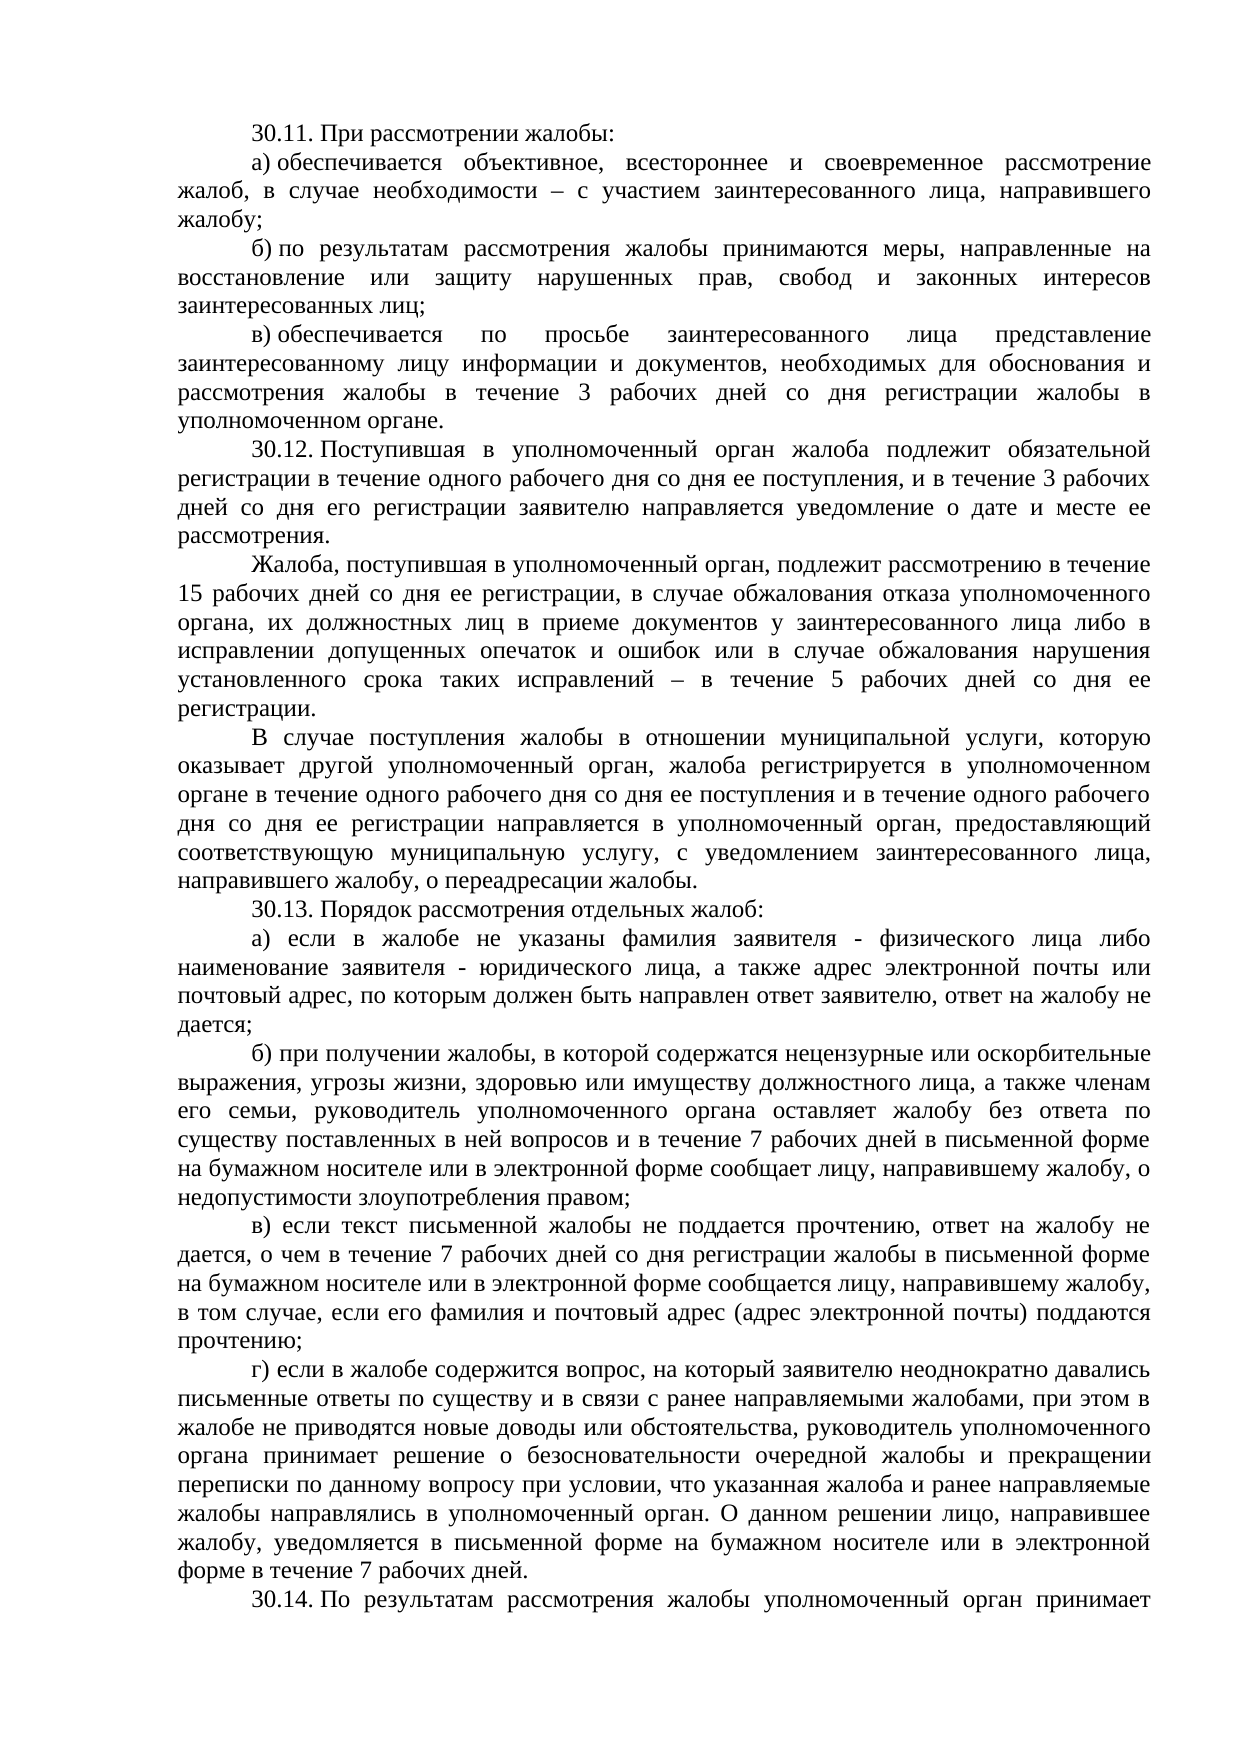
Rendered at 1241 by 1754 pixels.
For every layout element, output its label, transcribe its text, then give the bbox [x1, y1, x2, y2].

text в) обеспечивается по просьбе заинтересованного лица представление заинтересованному лицу информации и документов, необходимых для обоснования и рассмотрения жалобы в течение 3 рабочих дней со дня регистрации жалобы в уполномоченном органе. [177, 319, 1152, 434]
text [177, 1584, 1152, 1613]
text а) если в жалобе не указаны фамилия заявителя - физического лица либо наименование заявителя - юридического лица, а также адрес электронной почты или почтовый адрес, по которым должен быть направлен ответ заявителю, ответ на жалобу не дается; [177, 923, 1152, 1038]
text б) при получении жалобы, в которой содержатся нецензурные или оскорбительные выражения, угрозы жизни, здоровью или имуществу должностного лица, а также членам его семьи, руководитель уполномоченного органа оставляет жалобу без ответа по существу поставленных в ней вопросов и в течение 7 рабочих дней в письменной форме на бумажном носителе или в электронной форме сообщает лицу, направившему жалобу, о недопустимости злоупотребления правом; [177, 1038, 1152, 1211]
text Жалоба, поступившая в уполномоченный орган, подлежит рассмотрению в течение 15 рабочих дней со дня ее регистрации, в случае обжалования отказа уполномоченного органа, их должностных лиц в приеме документов у заинтересованного лица либо в исправлении допущенных опечаток и ошибок или в случае обжалования нарушения установленного срока таких исправлений – в течение 5 рабочих дней со дня ее регистрации. [177, 549, 1152, 722]
text б) по результатам рассмотрения жалобы принимаются меры, направленные на восстановление или защиту нарушенных прав, свобод и законных интересов заинтересованных лиц; [177, 233, 1152, 319]
text В случае поступления жалобы в отношении муниципальной услуги, которую оказывает другой уполномоченный орган, жалоба регистрируется в уполномоченном органе в течение одного рабочего дня со дня ее поступления и в течение одного рабочего дня со дня ее регистрации направляется в уполномоченный орган, предоставляющий соответствующую муниципальную услугу, с уведомлением заинтересованного лица, направившего жалобу, о переадресации жалобы. [177, 722, 1152, 894]
text 30.13. Порядок рассмотрения отдельных жалоб: [177, 894, 1152, 923]
text 30.11. При рассмотрении жалобы: [177, 118, 1152, 147]
text 30.12. Поступившая в уполномоченный орган жалоба подлежит обязательной регистрации в течение одного рабочего дня со дня ее поступления, и в течение 3 рабочих дней со дня его регистрации заявителю направляется уведомление о дате и месте ее рассмотрения. [177, 434, 1152, 549]
text г) если в жалобе содержится вопрос, на который заявителю неоднократно давались письменные ответы по существу и в связи с ранее направляемыми жалобами, при этом в жалобе не приводятся новые доводы или обстоятельства, руководитель уполномоченного органа принимает решение о безосновательности очередной жалобы и прекращении переписки по данному вопросу при условии, что указанная жалоба и ранее направляемые жалобы направлялись в уполномоченный орган. О данном решении лицо, направившее жалобу, уведомляется в письменной форме на бумажном носителе или в электронной форме в течение 7 рабочих дней. [177, 1354, 1152, 1584]
text в) если текст письменной жалобы не поддается прочтению, ответ на жалобу не дается, о чем в течение 7 рабочих дней со дня регистрации жалобы в письменной форме на бумажном носителе или в электронной форме сообщается лицу, направившему жалобу, в том случае, если его фамилия и почтовый адрес (адрес электронной почты) поддаются прочтению; [177, 1211, 1152, 1354]
text а) обеспечивается объективное, всестороннее и своевременное рассмотрение жалоб, в случае необходимости – с участием заинтересованного лица, направившего жалобу; [177, 147, 1152, 233]
